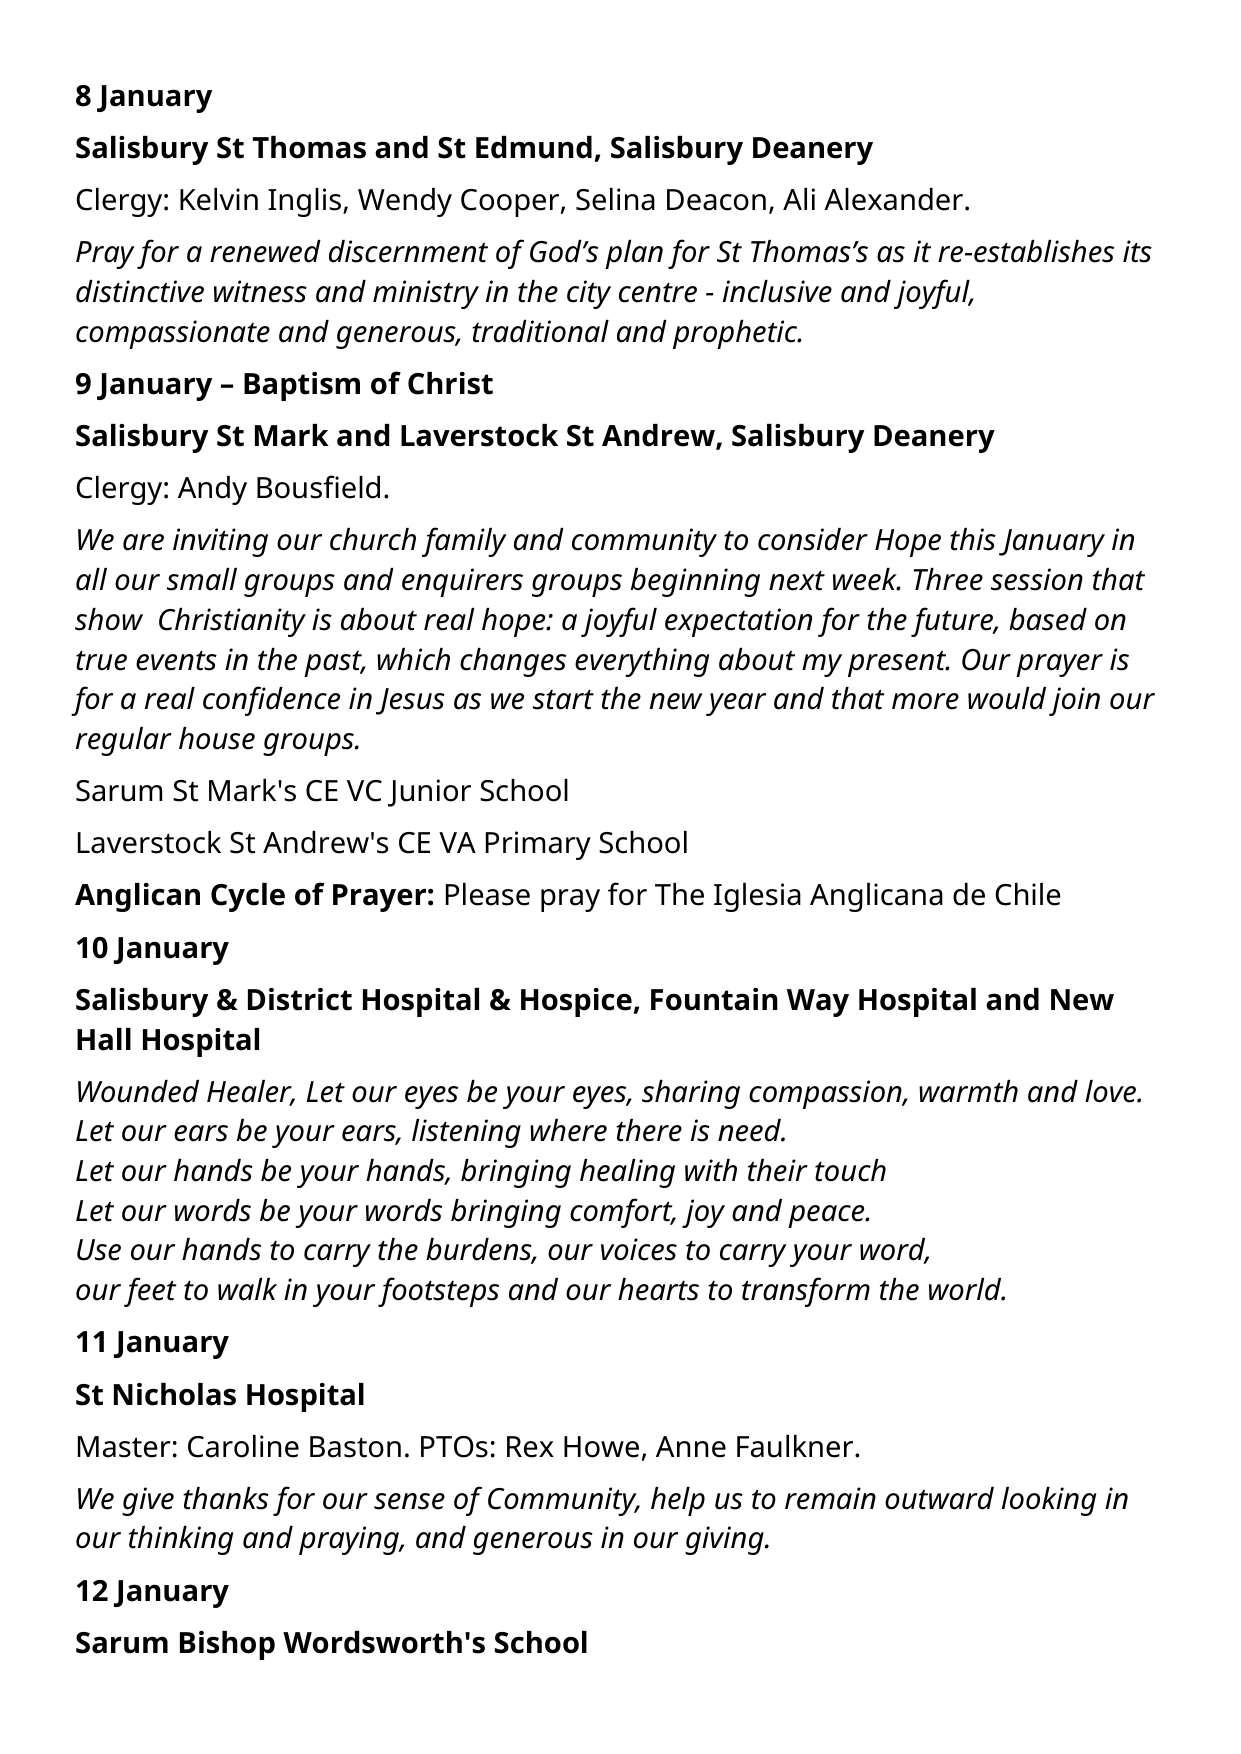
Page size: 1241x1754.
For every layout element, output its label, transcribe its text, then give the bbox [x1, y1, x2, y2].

text Master: Caroline Baston. PTOs: Rex Howe, Anne Faulkner. [75, 1426, 1165, 1466]
text Use our hands to carry the burdens, our voices to carry your word, [75, 1230, 1165, 1269]
text Salisbury St Thomas and St Edmund, Salisbury Deanery [75, 127, 1165, 167]
text Salisbury St Mark and Laverstock St Andrew, Salisbury Deanery [75, 415, 1165, 455]
text Let our ears be your ears, listening where there is need. [75, 1111, 1165, 1150]
text Let our words be your words bringing comfort, joy and peace. [75, 1190, 1165, 1230]
text 12 January [75, 1570, 1165, 1610]
text Anglican Cycle of Prayer: Please pray for The Iglesia Anglicana de Chile [75, 875, 1165, 914]
text We are inviting our church family and community to consider Hope this January in all our small groups and enquirers groups beginning next week. Three session that show Christianity is about real hope: a joyful expectation for the future, based on true events in the past, which changes everything about my present. Our prayer is for a real confidence in Jesus as we start the new year and that more would join our regular house groups. [75, 520, 1165, 758]
text Let our hands be your hands, bringing healing with their touch [75, 1150, 1165, 1190]
text Sarum Bishop Wordsworth's School [75, 1622, 1165, 1662]
text 9 January – Baptism of Christ [75, 363, 1165, 403]
text Clergy: Kelvin Inglis, Wendy Cooper, Selina Deacon, Ali Alexander. [75, 179, 1165, 219]
text Pray for a renewed discernment of God’s plan for St Thomas’s as it re-establishes its distinctive witness and ministry in the city centre - inclusive and joyful, compassionate and generous, traditional and prophetic. [75, 232, 1165, 351]
text Laverstock St Andrew's CE VA Primary School [75, 822, 1165, 862]
text Clergy: Andy Bousfield. [75, 467, 1165, 507]
text Salisbury & District Hospital & Hospice, Fountain Way Hospital and New Hall Hospital [75, 979, 1165, 1058]
text 10 January [75, 927, 1165, 967]
text 8 January [75, 75, 1165, 115]
text 11 January [75, 1322, 1165, 1361]
text our feet to walk in your footsteps and our hearts to transform the world. [75, 1269, 1165, 1309]
text St Nicholas Hospital [75, 1374, 1165, 1413]
text We give thanks for our sense of Community, help us to remain outward looking in our thinking and praying, and generous in our giving. [75, 1478, 1165, 1557]
text Wounded Healer, Let our eyes be your eyes, sharing compassion, warmth and love. [75, 1071, 1165, 1111]
text Sarum St Mark's CE VC Junior School [75, 770, 1165, 810]
